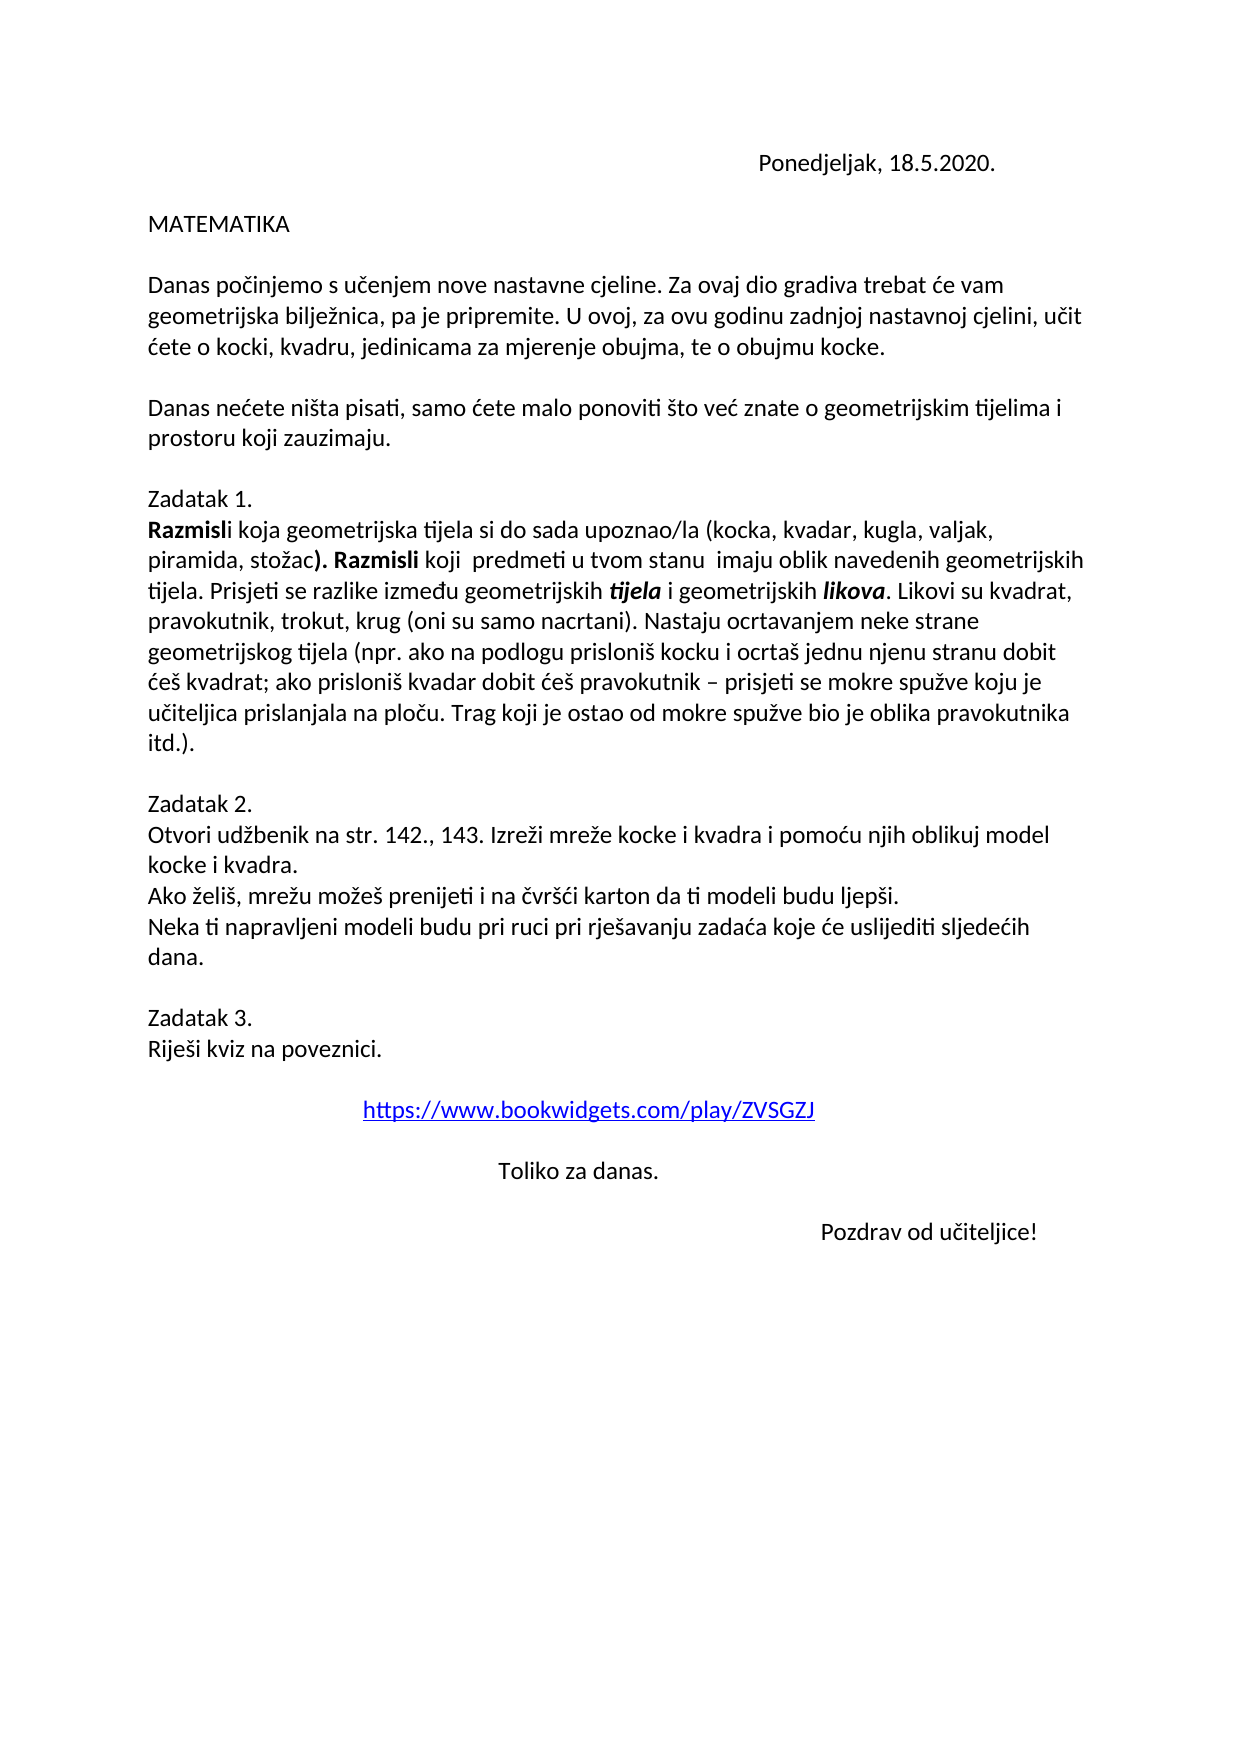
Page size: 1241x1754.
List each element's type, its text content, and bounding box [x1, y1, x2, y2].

text Zadatak 2. [148, 788, 1093, 819]
text Ponedjeljak, 18.5.2020. [148, 148, 1093, 178]
text Toliko za danas. [148, 1155, 1093, 1185]
text Neka ti napravljeni modeli budu pri ruci pri rješavanju zadaća koje će uslijediti sljedećih dana. [148, 911, 1093, 972]
text https://www.bookwidgets.com/play/ZVSGZJ [148, 1094, 1093, 1124]
text MATEMATIKA [148, 209, 1093, 239]
text Riješi kviz na poveznici. [148, 1033, 1093, 1063]
text Ako želiš, mrežu možeš prenijeti i na čvršći karton da ti modeli budu ljepši. [148, 880, 1093, 911]
text Zadatak 3. [148, 1002, 1093, 1033]
text Razmisli koja geometrijska tijela si do sada upoznao/la (kocka, kvadar, kugla, valjak, piramida, stožac). Razmisli koji predmeti u tvom stanu imaju oblik navedenih geometrijskih tijela. Prisjeti se razlike između geometrijskih tijela i geometrijskih likova. Likovi su kvadrat, pravokutnik, trokut, krug (oni su samo nacrtani). Nastaju ocrtavanjem neke strane geometrijskog tijela (npr. ako na podlogu prisloniš kocku i ocrtaš jednu njenu stranu dobit ćeš kvadrat; ako prisloniš kvadar dobit ćeš pravokutnik – prisjeti se mokre spužve koju je učiteljica prislanjala na ploču. Trag koji je ostao od mokre spužve bio je oblika pravokutnika itd.). [148, 514, 1093, 758]
text Zadatak 1. [148, 483, 1093, 514]
text Otvori udžbenik na str. 142., 143. Izreži mreže kocke i kvadra i pomoću njih oblikuj model kocke i kvadra. [148, 819, 1093, 880]
text Pozdrav od učiteljice! [148, 1216, 1093, 1246]
text Danas počinjemo s učenjem nove nastavne cjeline. Za ovaj dio gradiva trebat će vam geometrijska bilježnica, pa je pripremite. U ovoj, za ovu godinu zadnjoj nastavnoj cjelini, učit ćete o kocki, kvadru, jedinicama za mjerenje obujma, te o obujmu kocke. [148, 270, 1093, 361]
text Danas nećete ništa pisati, samo ćete malo ponoviti što već znate o geometrijskim tijelima i prostoru koji zauzimaju. [148, 392, 1093, 453]
